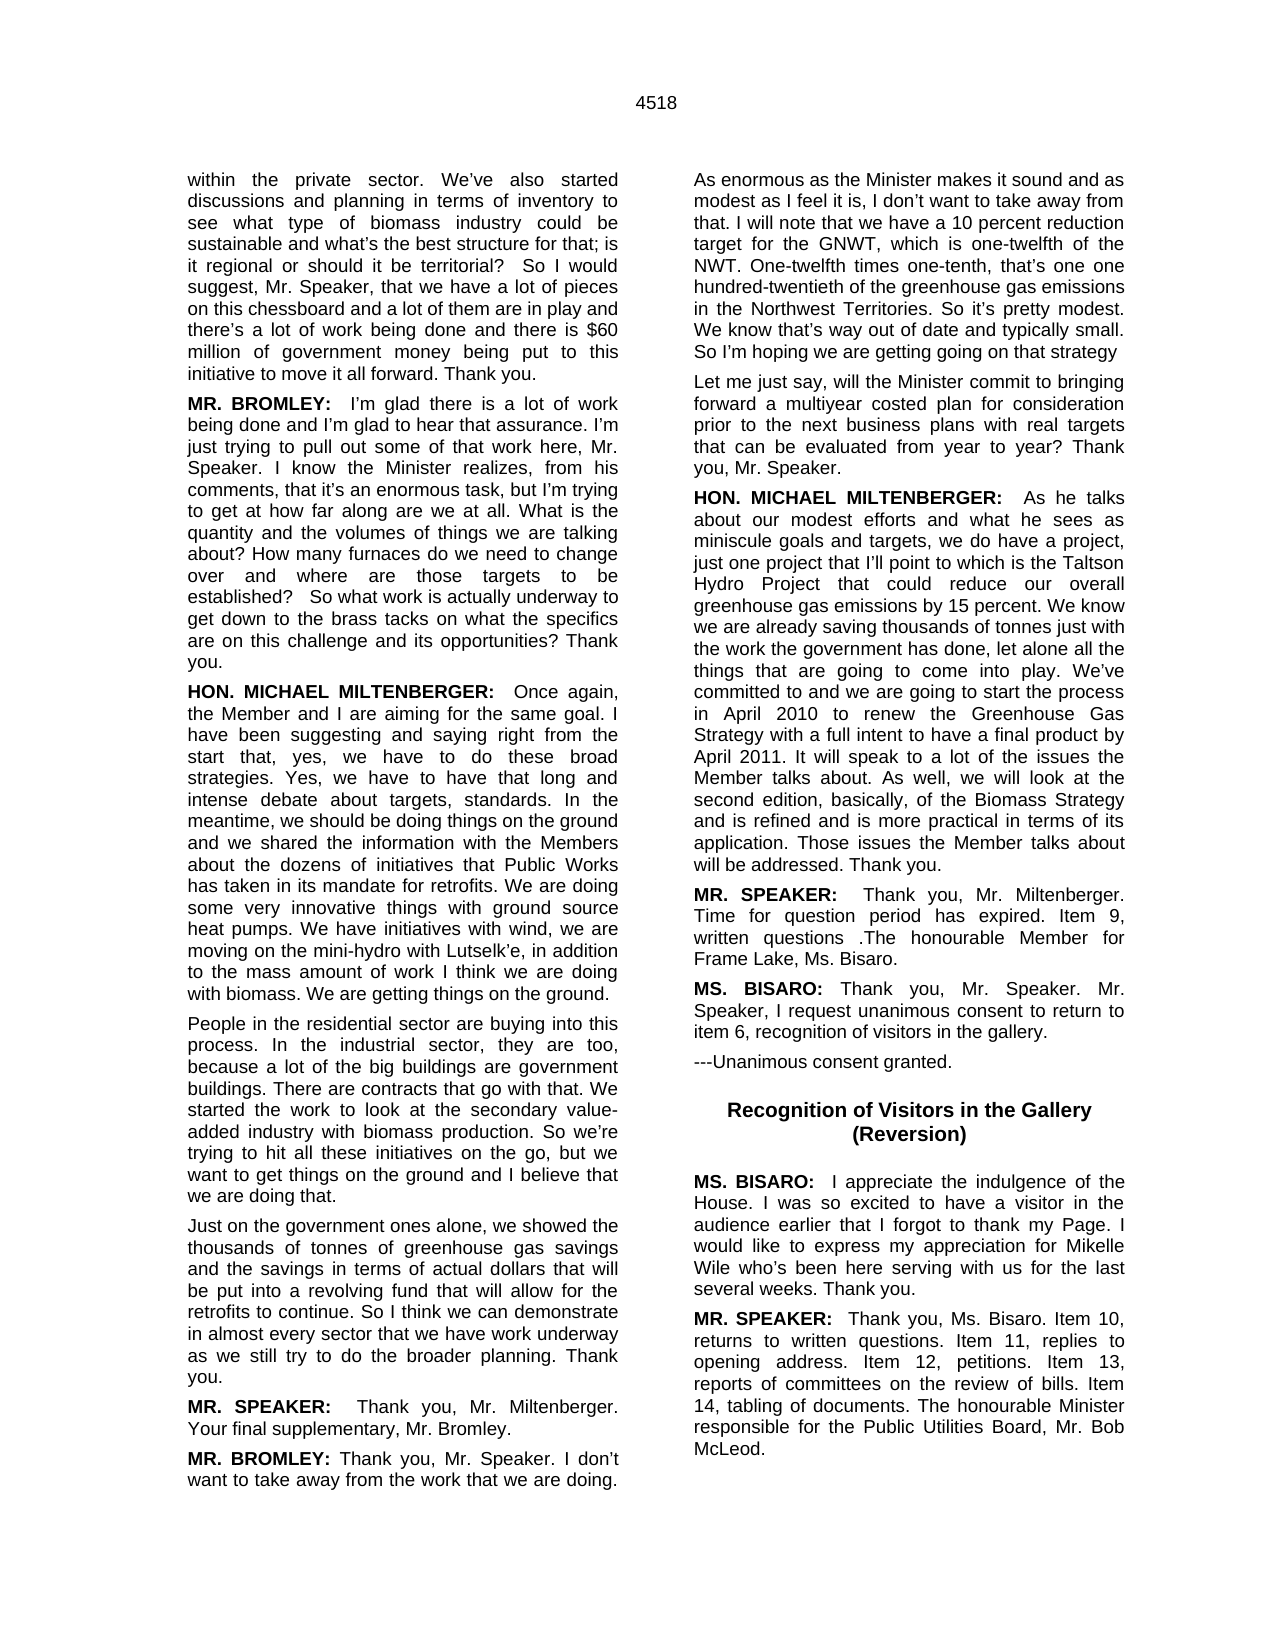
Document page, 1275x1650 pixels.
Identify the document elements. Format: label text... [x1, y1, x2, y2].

text People in the residential sector are buying into this process. In the industrial sector, they are too, because a lot of the big buildings are government buildings. There are contracts that go with that. We started the work to look at the secondary value-added industry with biomass production. So we’re trying to hit all these initiatives on the go, but we want to get things on the ground and I believe that we are doing that. [187, 1013, 619, 1207]
subtitle Recognition of Visitors in the Gallery (Reversion) [694, 1097, 1125, 1145]
text MS. BISARO: I appreciate the indulgence of the House. I was so excited to have a visitor in the audience earlier that I forgot to thank my Page. I would like to express my appreciation for Mikelle Wile who’s been here serving with us for the last several weeks. Thank you. [694, 1170, 1125, 1300]
text MR. BROMLEY: I’m glad there is a lot of work being done and I’m glad to hear that assurance. I’m just trying to pull out some of that work here, Mr. Speaker. I know the Minister realizes, from his comments, that it’s an enormous task, but I’m trying to get at how far along are we at all. What is the quantity and the volumes of things we are talking about? How many furnaces do we need to change over and where are those targets to be established? So what work is actually underway to get down to the brass tacks on what the specifics are on this challenge and its opportunities? Thank you. [187, 392, 619, 673]
text MR. SPEAKER: Thank you, Mr. Miltenberger. Your final supplementary, Mr. Bromley. [187, 1396, 619, 1439]
text MS. BISARO: Thank you, Mr. Speaker. Mr. Speaker, I request unanimous consent to return to item 6, recognition of visitors in the gallery. [694, 978, 1125, 1043]
text Just on the government ones alone, we showed the thousands of tonnes of greenhouse gas savings and the savings in terms of actual dollars that will be put into a revolving fund that will allow for the retrofits to continue. So I think we can demonstrate in almost every sector that we have work underway as we still try to do the broader planning. Thank you. [187, 1215, 619, 1388]
text HON. MICHAEL MILTENBERGER: As he talks about our modest efforts and what he sees as miniscule goals and targets, we do have a project, just one project that I’ll point to which is the Taltson Hydro Project that could reduce our overall greenhouse gas emissions by 15 percent. We know we are already saving thousands of tonnes just with the work the government has done, let alone all the things that are going to come into play. We’ve committed to and we are going to start the process in April 2010 to renew the Greenhouse Gas Strategy with a full intent to have a final product by April 2011. It will speak to a lot of the issues the Member talks about. As well, we will look at the second edition, basically, of the Biomass Strategy and is refined and is more practical in terms of its application. Those issues the Member talks about will be addressed. Thank you. [694, 487, 1125, 875]
text MR. BROMLEY: Thank you, Mr. Speaker. I don’t want to take away from the work that we are doing. As enormous as the Minister makes it sound and as modest as I feel it is, I don’t want to take away from that. I will note that we have a 10 percent reduction target for the GNWT, which is one-twelfth of the NWT. One-twelfth times one-tenth, that’s one one hundred-twentieth of the greenhouse gas emissions in the Northwest Territories. So it’s pretty modest. We know that’s way out of date and typically small. So I’m hoping we are getting going on that strategy [694, 168, 1125, 362]
text HON. MICHAEL MILTENBERGER: Once again, the Member and I are aiming for the same goal. I have been suggesting and saying right from the start that, yes, we have to do these broad strategies. Yes, we have to have that long and intense debate about targets, standards. In the meantime, we should be doing things on the ground and we shared the information with the Members about the dozens of initiatives that Public Works has taken in its mandate for retrofits. We are doing some very innovative things with ground source heat pumps. We have initiatives with wind, we are moving on the mini-hydro with Lutselk’e, in addition to the mass amount of work I think we are doing with biomass. We are getting things on the ground. [187, 681, 619, 1004]
text Let me just say, will the Minister commit to bringing forward a multiyear costed plan for consideration prior to the next business plans with real targets that can be evaluated from year to year? Thank you, Mr. Speaker. [694, 371, 1125, 478]
text ---Unanimous consent granted. [694, 1051, 1125, 1072]
text MR. SPEAKER: Thank you, Ms. Bisaro. Item 10, returns to written questions. Item 11, replies to opening address. Item 12, petitions. Item 13, reports of committees on the review of bills. Item 14, tabling of documents. The honourable Minister responsible for the Public Utilities Board, Mr. Bob McLeod. [694, 1308, 1125, 1459]
text MR. SPEAKER: Thank you, Mr. Miltenberger. Time for question period has expired. Item 9, written questions .The honourable Member for Frame Lake, Ms. Bisaro. [694, 883, 1125, 969]
